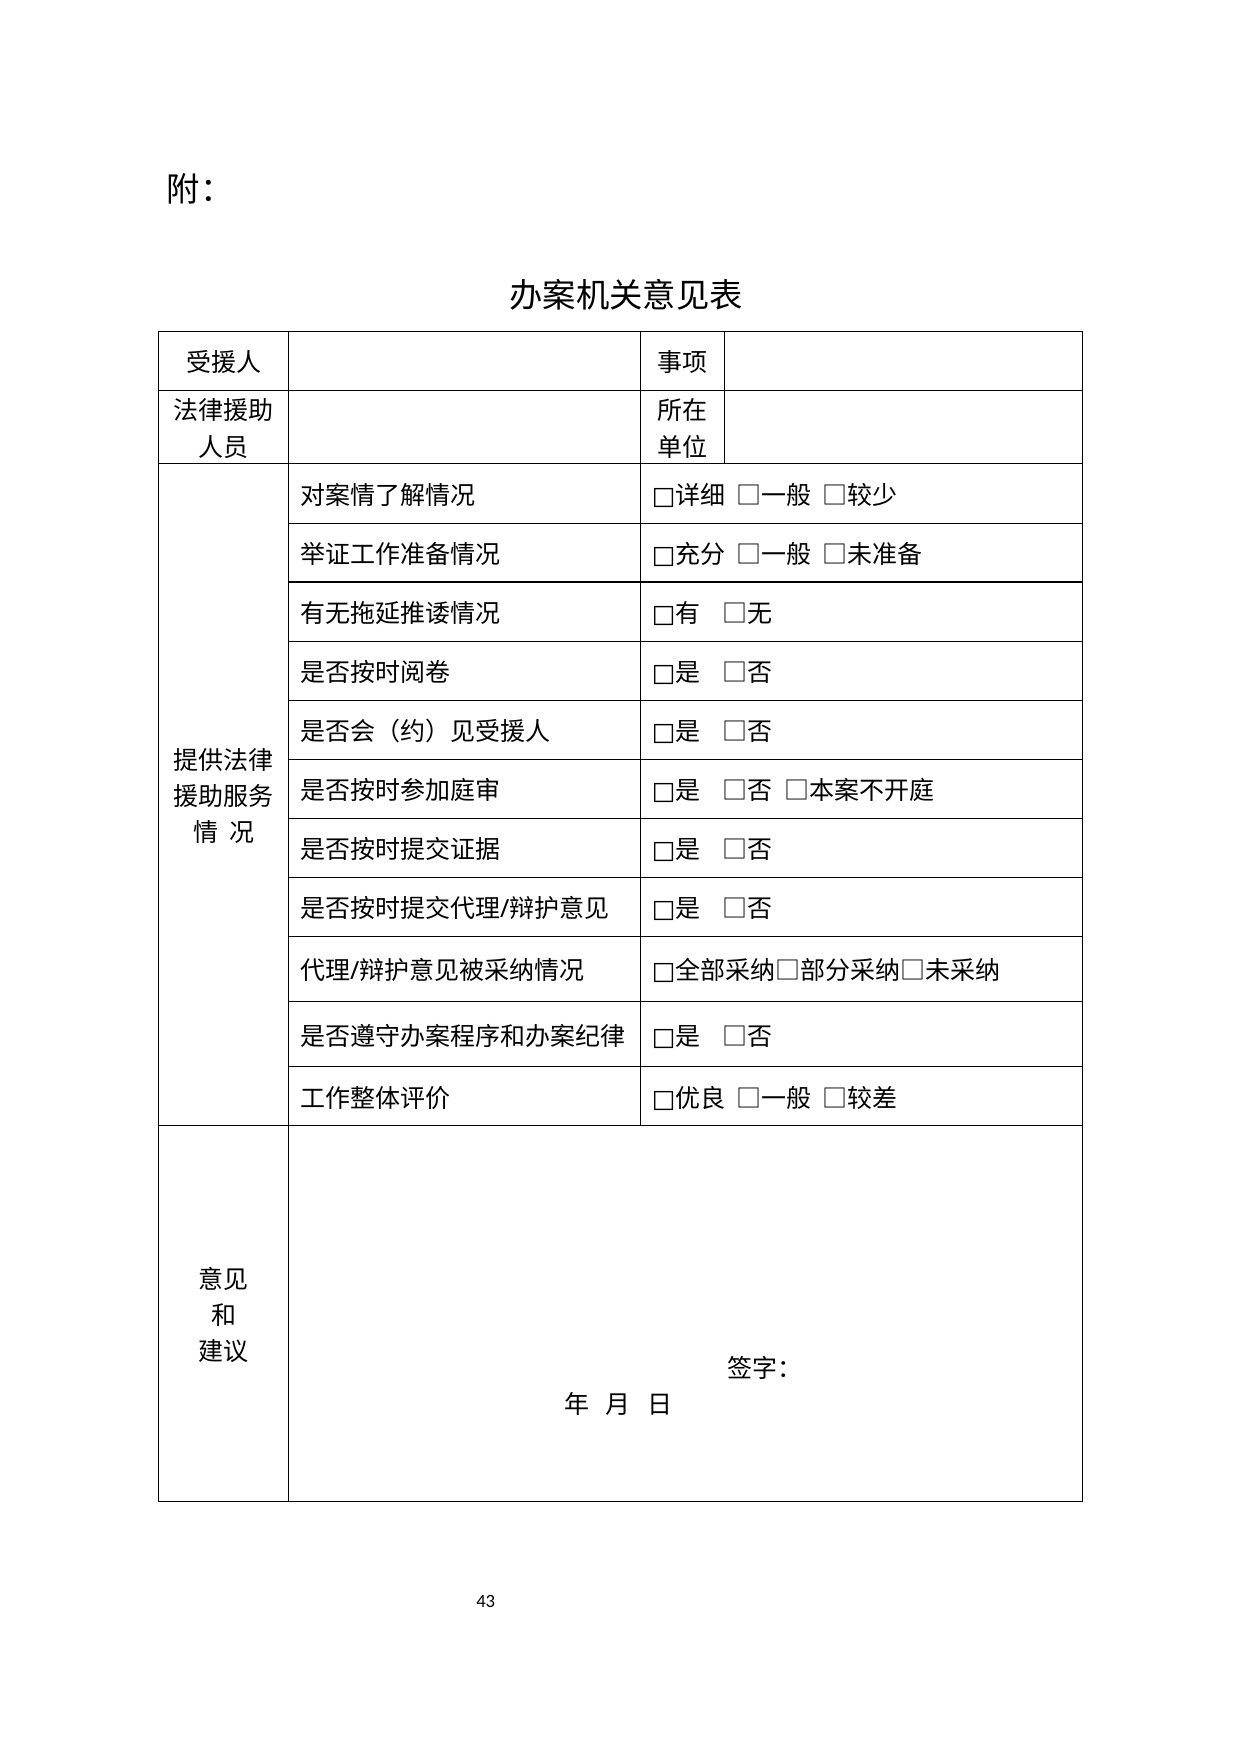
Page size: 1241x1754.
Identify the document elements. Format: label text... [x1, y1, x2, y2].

table_cell □是 □否 [641, 701, 1082, 759]
table_cell 是否按时提交证据 [289, 819, 640, 877]
table_cell 是否按时参加庭审 [289, 760, 640, 818]
table_cell □是 □否 [641, 642, 1082, 699]
table_cell 代理/辩护意见被采纳情况 [289, 937, 640, 1001]
table_cell □全部采纳□部分采纳□未采纳 [641, 937, 1082, 1001]
table_header 受援人 [159, 332, 288, 390]
table_cell □优良 □一般 □较差 [641, 1067, 1082, 1125]
table_cell [289, 391, 640, 463]
table_cell 工作整体评价 [289, 1067, 640, 1125]
table_cell 签字： 年 月 日 [289, 1126, 1082, 1501]
table_cell □有 □无 [641, 583, 1082, 641]
table_cell □是 □否 [641, 878, 1082, 936]
table_cell 所在单位 [641, 391, 724, 463]
table_cell □是 □否 [641, 819, 1082, 877]
table_header [725, 332, 1082, 390]
table_header [289, 332, 640, 390]
table_cell □充分 □一般 □未准备 [641, 524, 1082, 581]
table_cell 是否按时提交代理/辩护意见 [289, 878, 640, 936]
table_cell □详细 □一般 □较少 [641, 464, 1082, 522]
table_cell 意见 和 建议 [159, 1126, 288, 1501]
table_cell 是否按时阅卷 [289, 642, 640, 699]
text 附： [167, 154, 1085, 219]
table_cell 对案情了解情况 [289, 464, 640, 522]
table_cell □是 □否 [641, 1002, 1082, 1066]
table_cell □是 □否 □本案不开庭 [641, 760, 1082, 818]
table_cell 有无拖延推诿情况 [289, 583, 640, 641]
text 办案机关意见表 [167, 269, 1085, 317]
table_header 事项 [641, 332, 724, 390]
table_cell 提供法律 援助服务 情 况 [159, 464, 288, 1125]
table_cell 是否遵守办案程序和办案纪律 [289, 1002, 640, 1066]
table_cell [725, 391, 1082, 463]
table_cell 法律援助 人员 [159, 391, 288, 463]
table_cell 举证工作准备情况 [289, 524, 640, 581]
table_cell 是否会（约）见受援人 [289, 701, 640, 759]
